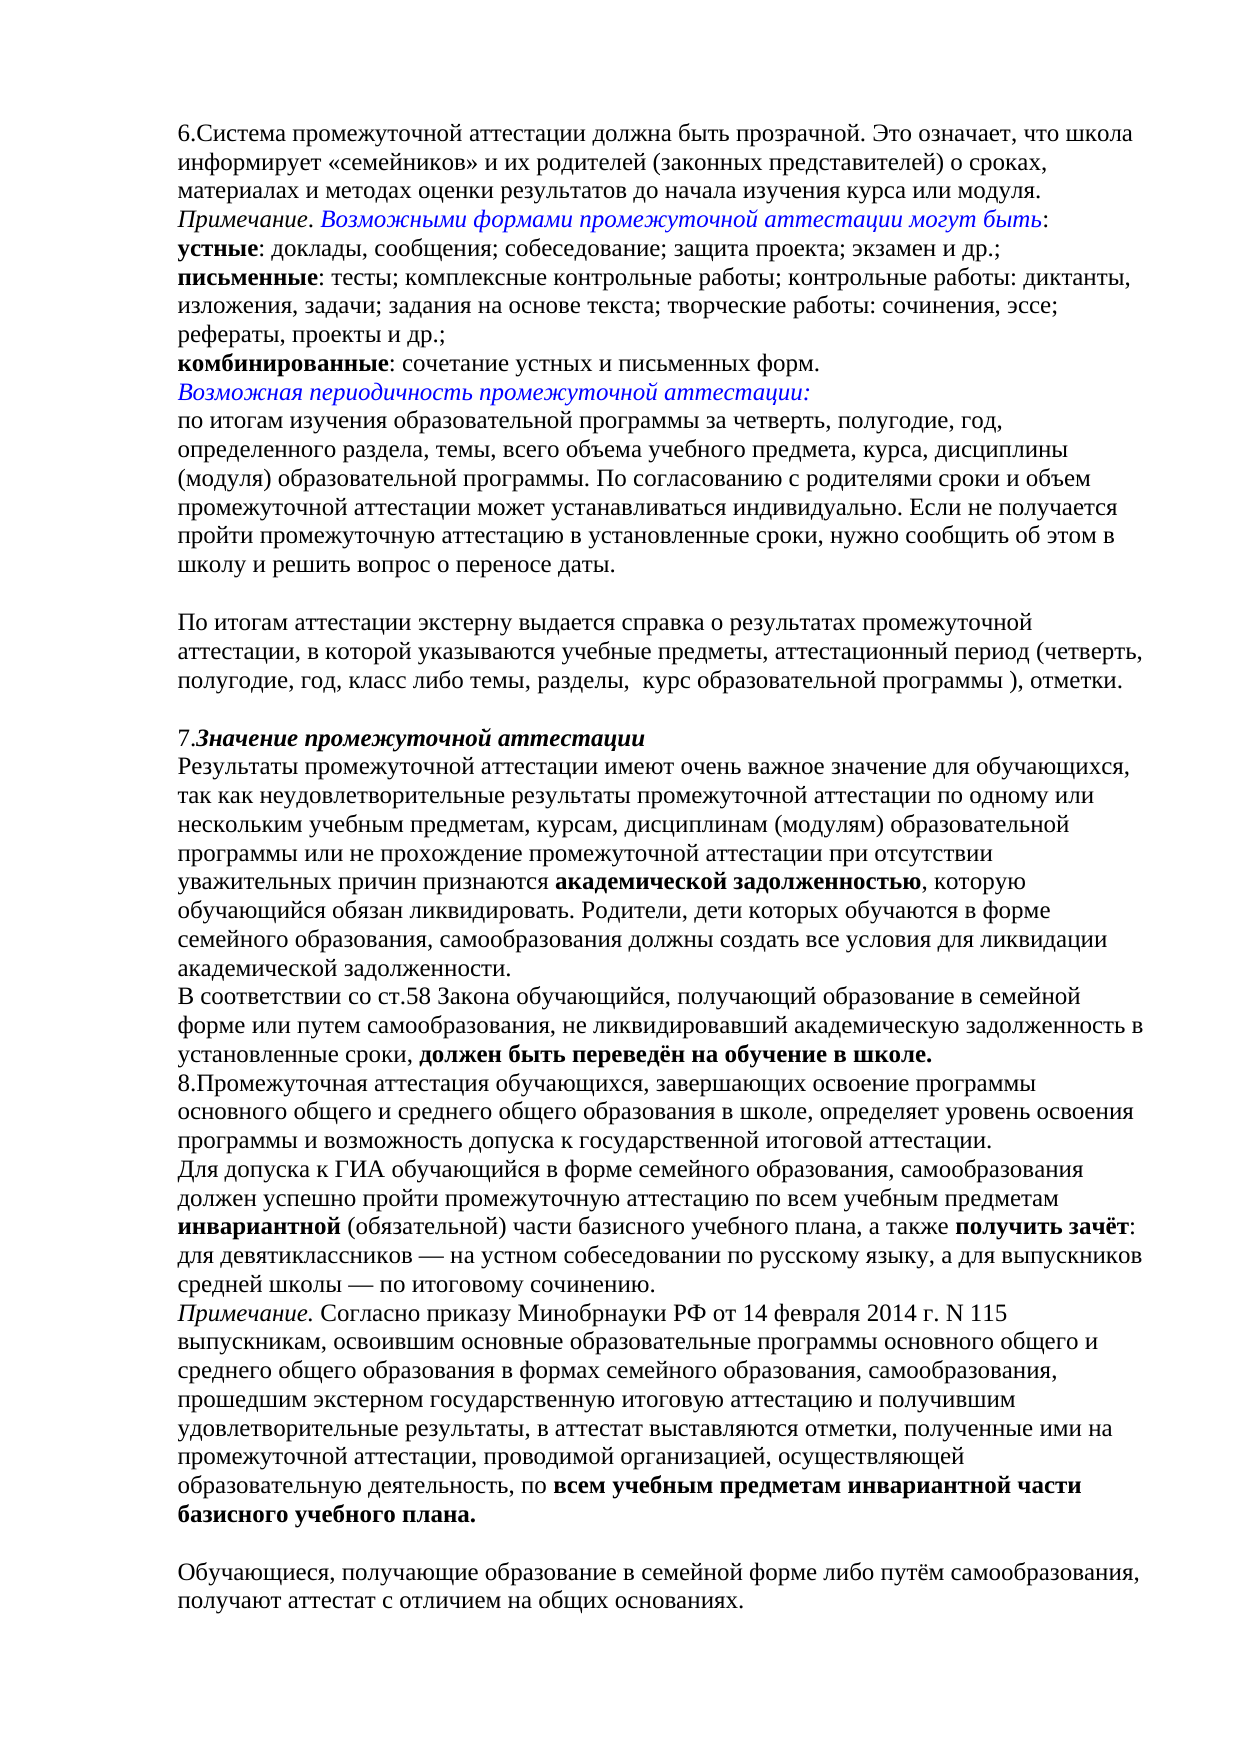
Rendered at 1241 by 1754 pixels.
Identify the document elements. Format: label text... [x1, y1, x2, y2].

text 7.Значение промежуточной аттестации Результаты промежуточной аттестации имеют очень важное значение для обучающихся, так как неудовлетворительные результаты промежуточной аттестации по одному или нескольким учебным предметам, курсам, дисциплинам (модулям) образовательной программы или не прохождение промежуточной аттестации при отсутствии уважительных причин признаются академической задолженностью, которую обучающийся обязан ликвидировать. Родители, дети которых обучаются в форме семейного образования, самообразования должны создать все условия для ликвидации академической задолженности. В соответствии со ст.58 Закона обучающийся, получающий образование в семейной форме или путем самообразования, не ликвидировавший академическую задолженность в установленные сроки, должен быть переведён на обучение в школе. 8.Промежуточная аттестация обучающихся, завершающих освоение программы основного общего и среднего общего образования в школе, определяет уровень освоения программы и возможность допуска к государственной итоговой аттестации. Для допуска к ГИА обучающийся в форме семейного образования, самообразования должен успешно пройти промежуточную аттестацию по всем учебным предметам инвариантной (обязательной) части базисного учебного плана, а также получить зачёт: для девятиклассников — на устном собеседовании по русскому языку, а для выпускников средней школы — по итоговому сочинению. Примечание. Согласно приказу Минобрнауки РФ от 14 февраля 2014 г. N 115 выпускникам, освоившим основные образовательные программы основного общего и среднего общего образования в формах семейного образования, самообразования, прошедшим экстерном государственную итоговую аттестацию и получившим удовлетворительные результаты, в аттестат выставляются отметки, полученные ими на промежуточной аттестации, проводимой организацией, осуществляющей образовательную деятельность, по всем учебным предметам инвариантной части базисного учебного плана. [177, 723, 1152, 1528]
text Обучающиеся, получающие образование в семейной форме либо путём самообразования, получают аттестат с отличием на общих основаниях. [177, 1557, 1152, 1614]
text 6.Система промежуточной аттестации должна быть прозрачной. Это означает, что школа информирует «семейников» и их родителей (законных представителей) о сроках, материалах и методах оценки результатов до начала изучения курса или модуля. Примечание. Возможными формами промежуточной аттестации могут быть: устные: доклады, сообщения; собеседование; защита проекта; экзамен и др.; письменные: тесты; комплексные контрольные работы; контрольные работы: диктанты, изложения, задачи; задания на основе текста; творческие работы: сочинения, эссе; рефераты, проекты и др.; комбинированные: сочетание устных и письменных форм. Возможная периодичность промежуточной аттестации: по итогам изучения образовательной программы за четверть, полугодие, год, определенного раздела, темы, всего объема учебного предмета, курса, дисциплины (модуля) образовательной программы. По согласованию с родителями сроки и объем промежуточной аттестации может устанавливаться индивидуально. Если не получается пройти промежуточную аттестацию в установленные сроки, нужно сообщить об этом в школу и решить вопрос о переносе даты. [177, 118, 1152, 578]
text По итогам аттестации экстерну выдается справка о результатах промежуточной аттестации, в которой указываются учебные предметы, аттестационный период (четверть, полугодие, год, класс либо темы, разделы, курс образовательной программы ), отметки. [177, 607, 1152, 693]
